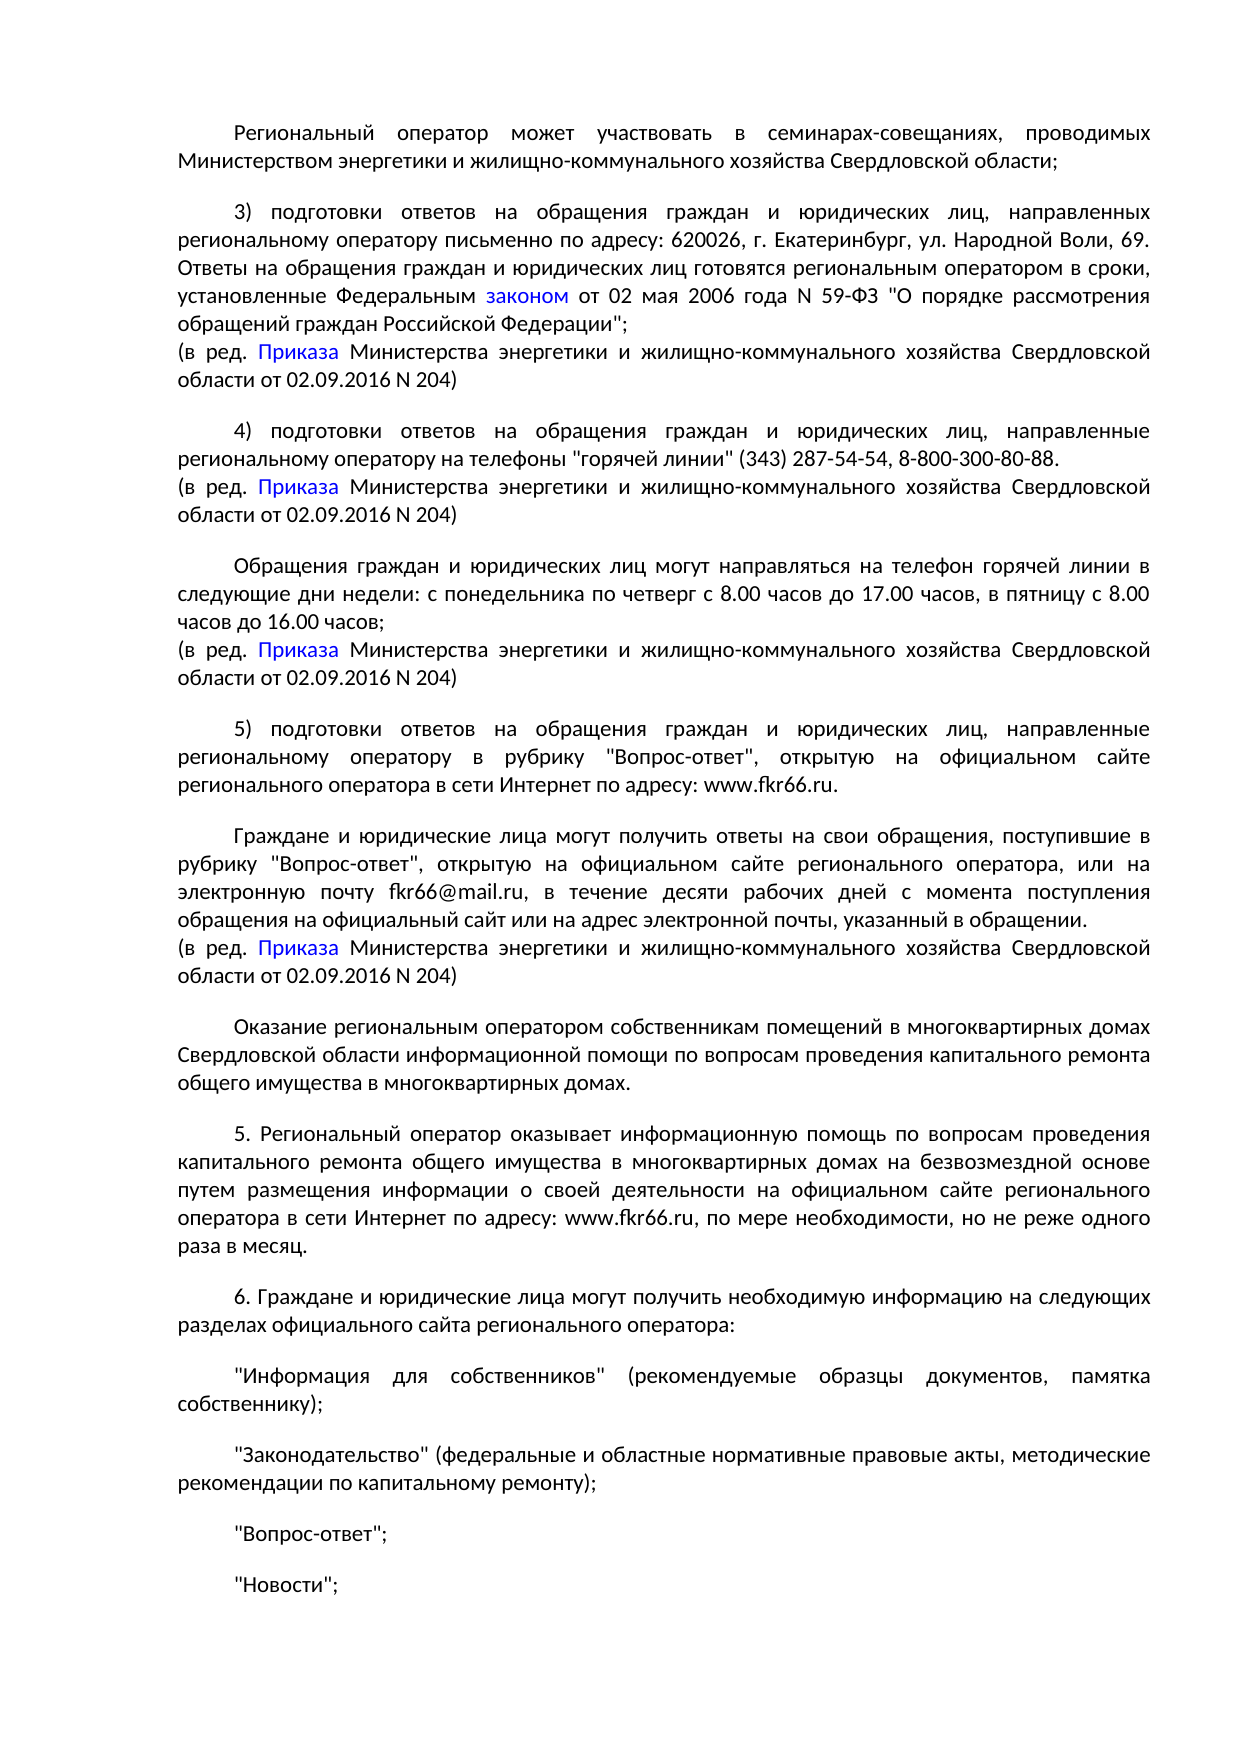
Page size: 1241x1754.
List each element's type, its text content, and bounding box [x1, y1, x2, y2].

text (в ред. Приказа Министерства энергетики и жилищно-коммунального хозяйства Свердловской области от 02.09.2016 N 204) [177, 337, 1152, 393]
text Региональный оператор может участвовать в семинарах-совещаниях, проводимых Министерством энергетики и жилищно-коммунального хозяйства Свердловской области; [177, 118, 1152, 174]
text 5. Региональный оператор оказывает информационную помощь по вопросам проведения капитального ремонта общего имущества в многоквартирных домах на безвозмездной основе путем размещения информации о своей деятельности на официальном сайте регионального оператора в сети Интернет по адресу: www.fkr66.ru, по мере необходимости, но не реже одного раза в месяц. [177, 1119, 1152, 1259]
text "Вопрос-ответ"; [177, 1519, 1152, 1547]
text "Новости"; [177, 1570, 1152, 1598]
text "Информация для собственников" (рекомендуемые образцы документов, памятка собственнику); [177, 1361, 1152, 1417]
text "Законодательство" (федеральные и областные нормативные правовые акты, методические рекомендации по капитальному ремонту); [177, 1440, 1152, 1496]
text 3) подготовки ответов на обращения граждан и юридических лиц, направленных региональному оператору письменно по адресу: 620026, г. Екатеринбург, ул. Народной Воли, 69. Ответы на обращения граждан и юридических лиц готовятся региональным оператором в сроки, установленные Федеральным законом от 02 мая 2006 года N 59-ФЗ "О порядке рассмотрения обращений граждан Российской Федерации"; [177, 197, 1152, 337]
text 6. Граждане и юридические лица могут получить необходимую информацию на следующих разделах официального сайта регионального оператора: [177, 1282, 1152, 1338]
text (в ред. Приказа Министерства энергетики и жилищно-коммунального хозяйства Свердловской области от 02.09.2016 N 204) [177, 933, 1152, 989]
text (в ред. Приказа Министерства энергетики и жилищно-коммунального хозяйства Свердловской области от 02.09.2016 N 204) [177, 472, 1152, 528]
text Обращения граждан и юридических лиц могут направляться на телефон горячей линии в следующие дни недели: с понедельника по четверг с 8.00 часов до 17.00 часов, в пятницу с 8.00 часов до 16.00 часов; [177, 551, 1152, 635]
text 5) подготовки ответов на обращения граждан и юридических лиц, направленные региональному оператору в рубрику "Вопрос-ответ", открытую на официальном сайте регионального оператора в сети Интернет по адресу: www.fkr66.ru. [177, 714, 1152, 798]
text Оказание региональным оператором собственникам помещений в многоквартирных домах Свердловской области информационной помощи по вопросам проведения капитального ремонта общего имущества в многоквартирных домах. [177, 1012, 1152, 1096]
text 4) подготовки ответов на обращения граждан и юридических лиц, направленные региональному оператору на телефоны "горячей линии" (343) 287-54-54, 8-800-300-80-88. [177, 416, 1152, 472]
text Граждане и юридические лица могут получить ответы на свои обращения, поступившие в рубрику "Вопрос-ответ", открытую на официальном сайте регионального оператора, или на электронную почту fkr66@mail.ru, в течение десяти рабочих дней с момента поступления обращения на официальный сайт или на адрес электронной почты, указанный в обращении. [177, 821, 1152, 933]
text (в ред. Приказа Министерства энергетики и жилищно-коммунального хозяйства Свердловской области от 02.09.2016 N 204) [177, 635, 1152, 691]
